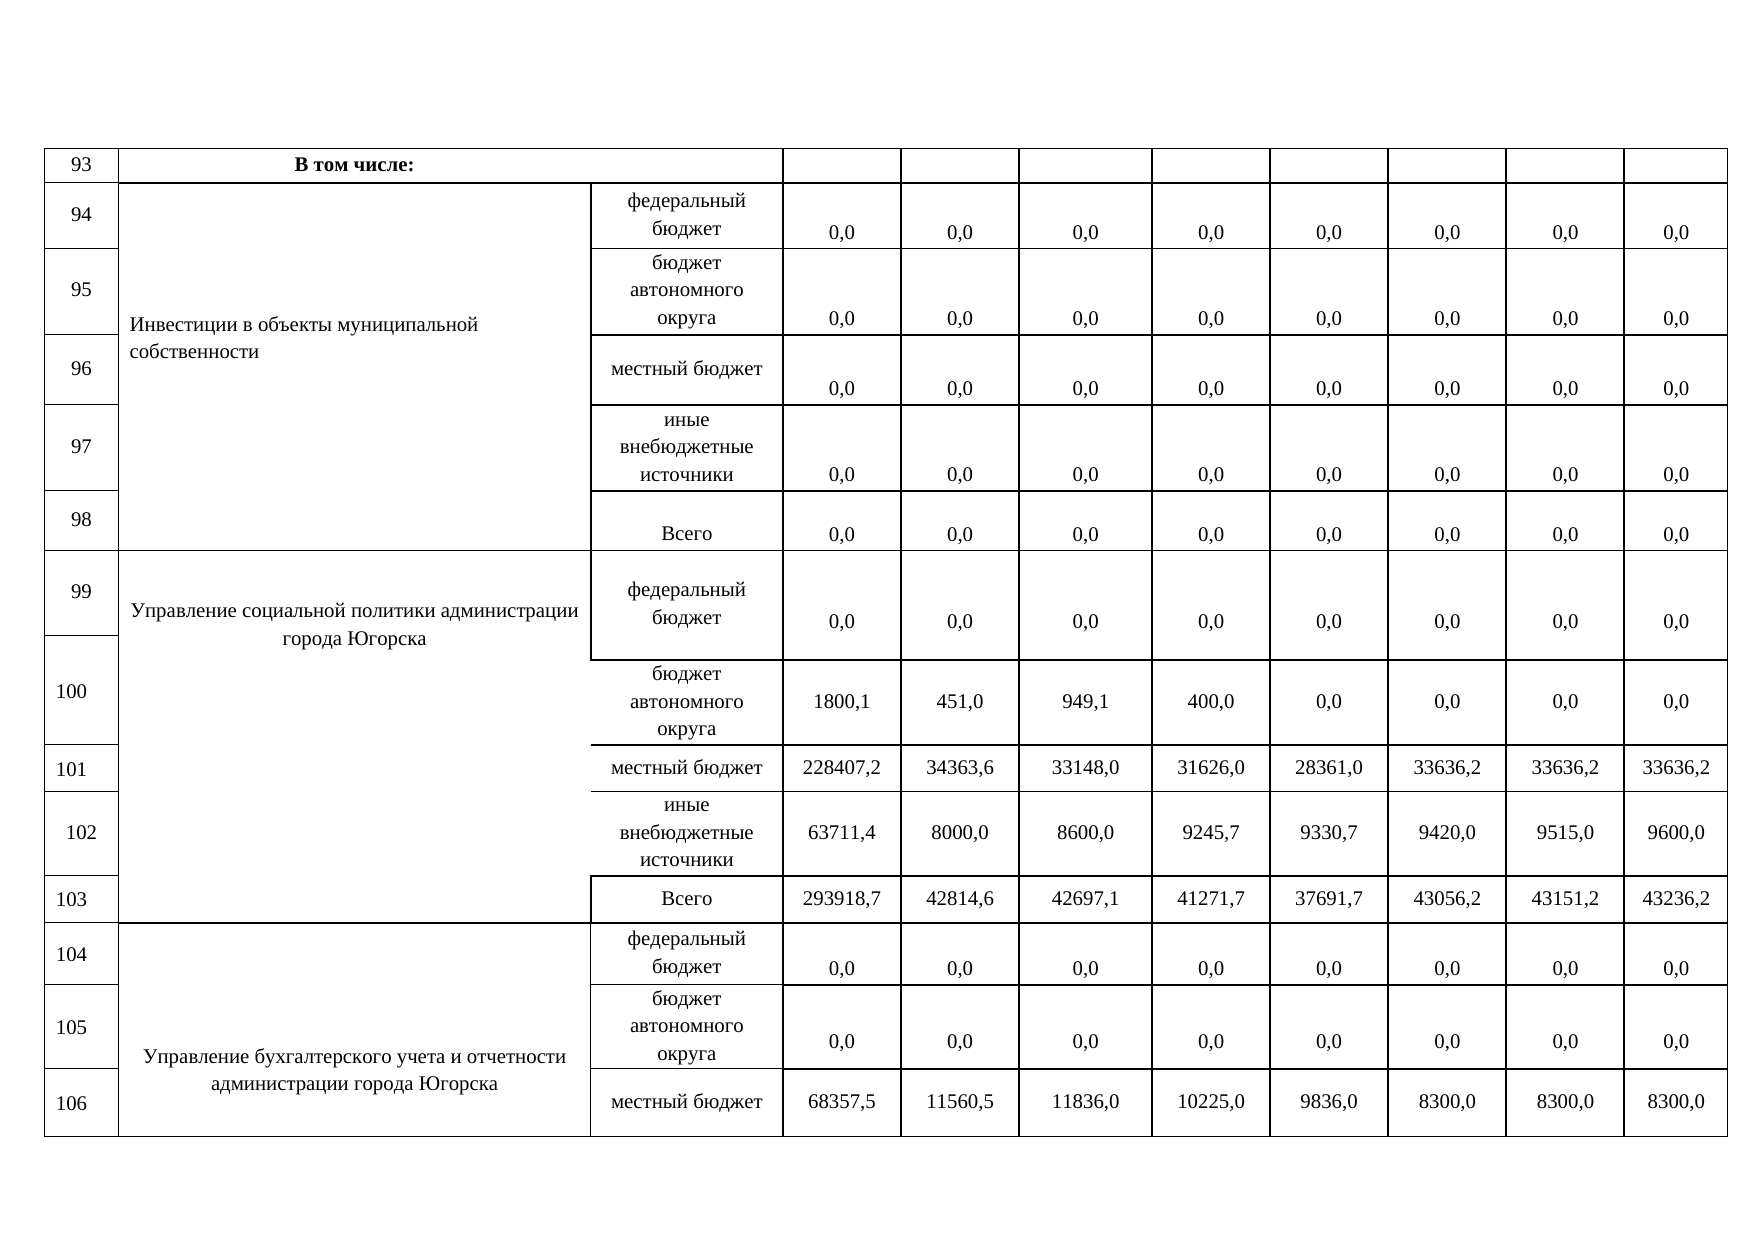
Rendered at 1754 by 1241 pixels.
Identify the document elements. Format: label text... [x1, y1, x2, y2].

table_cell 0,0 [1153, 460, 1269, 490]
table_cell [1507, 184, 1623, 218]
table_cell [1625, 406, 1727, 460]
table_cell [1020, 492, 1151, 521]
table_cell 0,0 [1625, 374, 1727, 404]
table_cell [1625, 551, 1727, 584]
table_cell 9515,0 [1507, 792, 1623, 875]
table_cell иные внебюджетные источники [591, 792, 782, 875]
table_cell [1153, 551, 1269, 584]
table_cell [1271, 551, 1387, 584]
table_cell [1020, 986, 1151, 1016]
table_cell 10225,0 [1153, 1070, 1269, 1136]
table_cell 94 [45, 183, 118, 248]
table_cell 9245,7 [1153, 792, 1269, 875]
table_cell 95 [45, 249, 118, 334]
table_cell [1271, 406, 1387, 460]
table_cell [1020, 336, 1151, 374]
table_cell бюджет автономного округа [592, 249, 782, 334]
table_cell 101 [45, 745, 118, 791]
table_cell [784, 551, 900, 584]
table_cell 9420,0 [1389, 792, 1505, 875]
table_cell 0,0 [902, 1016, 1018, 1068]
table_cell 0,0 [784, 304, 900, 334]
table_cell 0,0 [1625, 304, 1727, 334]
table_cell [1507, 986, 1623, 1016]
table_cell 0,0 [1625, 521, 1727, 550]
table_cell 33636,2 [1389, 746, 1505, 791]
table_cell [1389, 149, 1505, 182]
table_cell 0,0 [1507, 374, 1623, 404]
table_cell [784, 336, 900, 374]
table_cell 0,0 [1271, 521, 1387, 550]
table_cell 0,0 [1625, 460, 1727, 490]
table_cell 0,0 [1271, 955, 1387, 983]
table_cell 0,0 [902, 374, 1018, 404]
table_cell [1625, 924, 1727, 955]
table_cell 0,0 [1020, 584, 1151, 659]
table_cell [1507, 149, 1623, 182]
table_cell 0,0 [1507, 1016, 1623, 1068]
table_cell Инвестиции в объекты муниципальной собственности [119, 184, 590, 550]
table_cell 0,0 [1271, 460, 1387, 490]
table_cell Управление социальной политики администрации города Югорска [119, 551, 591, 922]
table_cell [1153, 336, 1269, 374]
table_cell [1153, 184, 1269, 218]
table_cell 97 [45, 405, 118, 490]
table_cell 9600,0 [1625, 792, 1727, 875]
table_cell 0,0 [1389, 460, 1505, 490]
table_cell 0,0 [1625, 584, 1727, 659]
table_cell 33636,2 [1625, 746, 1727, 791]
table_cell [902, 551, 1018, 584]
table_cell 11836,0 [1020, 1070, 1151, 1136]
table_cell 0,0 [1625, 661, 1727, 744]
table_cell 33148,0 [1020, 746, 1151, 791]
table_cell 293918,7 [784, 877, 900, 922]
table_cell [1389, 986, 1505, 1016]
table_cell местный бюджет [591, 746, 782, 791]
table_cell [1389, 924, 1505, 955]
table_cell [902, 336, 1018, 374]
table_cell 0,0 [1507, 304, 1623, 334]
table_cell 0,0 [1153, 955, 1269, 983]
table_cell бюджет автономного округа [591, 661, 782, 744]
table_cell [1271, 336, 1387, 374]
table_cell 8000,0 [902, 792, 1018, 875]
table_cell 0,0 [1020, 521, 1151, 550]
table_cell [902, 492, 1018, 521]
table_cell 63711,4 [784, 792, 900, 875]
table_cell 42697,1 [1020, 877, 1151, 922]
table_cell [784, 492, 900, 521]
table_cell [902, 924, 1018, 955]
table_cell 41271,7 [1153, 877, 1269, 922]
table_cell [1020, 184, 1151, 218]
table_cell 0,0 [784, 955, 900, 983]
table_cell 0,0 [1625, 1016, 1727, 1068]
table_cell 0,0 [1020, 955, 1151, 983]
table_cell 0,0 [1020, 304, 1151, 334]
table_cell 0,0 [784, 460, 900, 490]
table_cell бюджет автономного округа [591, 985, 782, 1068]
table_cell 96 [45, 335, 118, 404]
table_cell 0,0 [1507, 661, 1623, 744]
table_cell [1625, 149, 1727, 182]
table_cell [784, 986, 900, 1016]
table_cell федеральный бюджет [592, 184, 782, 248]
table_cell В том числе: [119, 149, 591, 182]
table_cell 0,0 [1271, 661, 1387, 744]
table_cell [1507, 924, 1623, 955]
table_cell иные внебюджетные источники [592, 406, 782, 490]
table_cell 0,0 [784, 1016, 900, 1068]
table_cell 0,0 [784, 584, 900, 659]
table_cell 28361,0 [1271, 746, 1387, 791]
table_cell [1153, 249, 1269, 304]
table_cell 0,0 [1271, 1016, 1387, 1068]
table_cell 0,0 [1271, 304, 1387, 334]
table_cell 0,0 [1625, 218, 1727, 248]
table_cell [1153, 406, 1269, 460]
table_cell 34363,6 [902, 746, 1018, 791]
table_cell [1153, 924, 1269, 955]
table_cell 99 [45, 551, 118, 635]
table_cell 11560,5 [902, 1070, 1018, 1136]
table_cell 8300,0 [1625, 1070, 1727, 1136]
table_cell 0,0 [1389, 521, 1505, 550]
table_cell [902, 184, 1018, 218]
table_cell 0,0 [1507, 460, 1623, 490]
table_cell 0,0 [784, 218, 900, 248]
table_cell [1020, 406, 1151, 460]
table_cell федеральный бюджет [592, 551, 782, 659]
table_cell [1389, 551, 1505, 584]
table_cell 228407,2 [784, 746, 900, 791]
table_cell 0,0 [1153, 304, 1269, 334]
table_cell [1507, 336, 1623, 374]
table_cell 0,0 [784, 374, 900, 404]
table_cell 43151,2 [1507, 877, 1623, 922]
table_cell 0,0 [1153, 521, 1269, 550]
table_cell [1625, 249, 1727, 304]
table_cell 9330,7 [1271, 792, 1387, 875]
table_cell 0,0 [1389, 584, 1505, 659]
table_cell 0,0 [1507, 584, 1623, 659]
table_cell федеральный бюджет [591, 924, 782, 983]
table_cell [1625, 336, 1727, 374]
table_cell 0,0 [1507, 955, 1623, 983]
table_cell [902, 249, 1018, 304]
table_cell 0,0 [902, 955, 1018, 983]
table_cell [591, 149, 782, 182]
table_cell [1271, 249, 1387, 304]
table_cell 0,0 [1389, 218, 1505, 248]
table_cell 105 [45, 985, 118, 1068]
table_cell [784, 184, 900, 218]
table_cell [784, 149, 900, 182]
table_cell [1020, 551, 1151, 584]
table_cell Всего [592, 877, 782, 922]
table_cell [784, 924, 900, 955]
table_cell 0,0 [1020, 1016, 1151, 1068]
table_cell [1389, 249, 1505, 304]
table_cell 0,0 [1389, 374, 1505, 404]
table_cell 31626,0 [1153, 746, 1269, 791]
table_cell 102 [45, 792, 118, 875]
table_cell 0,0 [1389, 661, 1505, 744]
table_cell 104 [45, 923, 118, 983]
table_cell [902, 406, 1018, 460]
table_cell 400,0 [1153, 661, 1269, 744]
table_cell 0,0 [1020, 218, 1151, 248]
table_cell 43056,2 [1389, 877, 1505, 922]
table_cell [902, 986, 1018, 1016]
table_cell 8600,0 [1020, 792, 1151, 875]
table_cell 42814,6 [902, 877, 1018, 922]
table_cell [902, 149, 1018, 182]
table_cell 8300,0 [1389, 1070, 1505, 1136]
table_cell 451,0 [902, 661, 1018, 744]
table_cell 103 [45, 876, 118, 922]
table_cell [1153, 492, 1269, 521]
table_cell [1153, 986, 1269, 1016]
table_cell 0,0 [1507, 218, 1623, 248]
table_cell местный бюджет [592, 336, 782, 404]
table_cell [784, 249, 900, 304]
table_cell 9836,0 [1271, 1070, 1387, 1136]
table_cell 0,0 [1271, 584, 1387, 659]
table_cell 43236,2 [1625, 877, 1727, 922]
table_cell Всего [592, 492, 782, 550]
table_cell местный бюджет [591, 1069, 782, 1136]
table_cell [784, 406, 900, 460]
table_cell 100 [45, 636, 118, 744]
table_cell 0,0 [1153, 1016, 1269, 1068]
table_cell 1800,1 [784, 661, 900, 744]
table_cell 0,0 [1389, 955, 1505, 983]
table_cell [1153, 149, 1269, 182]
table_cell [1389, 336, 1505, 374]
table_cell [1389, 406, 1505, 460]
table_cell 0,0 [1020, 374, 1151, 404]
table_cell [1625, 184, 1727, 218]
table_cell 0,0 [1153, 218, 1269, 248]
table_cell 0,0 [1271, 374, 1387, 404]
table_cell 98 [45, 491, 118, 550]
table_cell [1271, 149, 1387, 182]
table_cell [1625, 986, 1727, 1016]
table_cell 0,0 [1020, 460, 1151, 490]
table_cell 0,0 [784, 521, 900, 550]
table_cell [1389, 184, 1505, 218]
table_cell [1271, 924, 1387, 955]
table_cell [1389, 492, 1505, 521]
table_cell 68357,5 [784, 1070, 900, 1136]
table_cell 0,0 [902, 218, 1018, 248]
table_cell [1020, 149, 1151, 182]
table_cell 0,0 [1271, 218, 1387, 248]
table_cell 0,0 [1389, 1016, 1505, 1068]
table_cell 0,0 [1389, 304, 1505, 334]
table_cell Управление бухгалтерского учета и отчетности администрации города Югорска [119, 924, 590, 1136]
table_cell 33636,2 [1507, 746, 1623, 791]
table_cell [1020, 249, 1151, 304]
table_cell [1507, 492, 1623, 521]
table_cell 37691,7 [1271, 877, 1387, 922]
table_cell 106 [45, 1069, 118, 1136]
table_cell 0,0 [902, 304, 1018, 334]
table_cell 0,0 [1153, 584, 1269, 659]
table_cell 93 [45, 149, 118, 182]
table_cell [1271, 492, 1387, 521]
table_cell 0,0 [1625, 955, 1727, 983]
table_cell [1507, 406, 1623, 460]
table_cell 0,0 [902, 460, 1018, 490]
table_cell [1020, 924, 1151, 955]
table_cell [1271, 986, 1387, 1016]
table_cell 0,0 [902, 584, 1018, 659]
table_cell [1507, 551, 1623, 584]
table_cell [1507, 249, 1623, 304]
table_cell 0,0 [1507, 521, 1623, 550]
table_cell 8300,0 [1507, 1070, 1623, 1136]
table_cell [1625, 492, 1727, 521]
table_cell 0,0 [1153, 374, 1269, 404]
table_cell 949,1 [1020, 661, 1151, 744]
table_cell [1271, 184, 1387, 218]
table_cell 0,0 [902, 521, 1018, 550]
